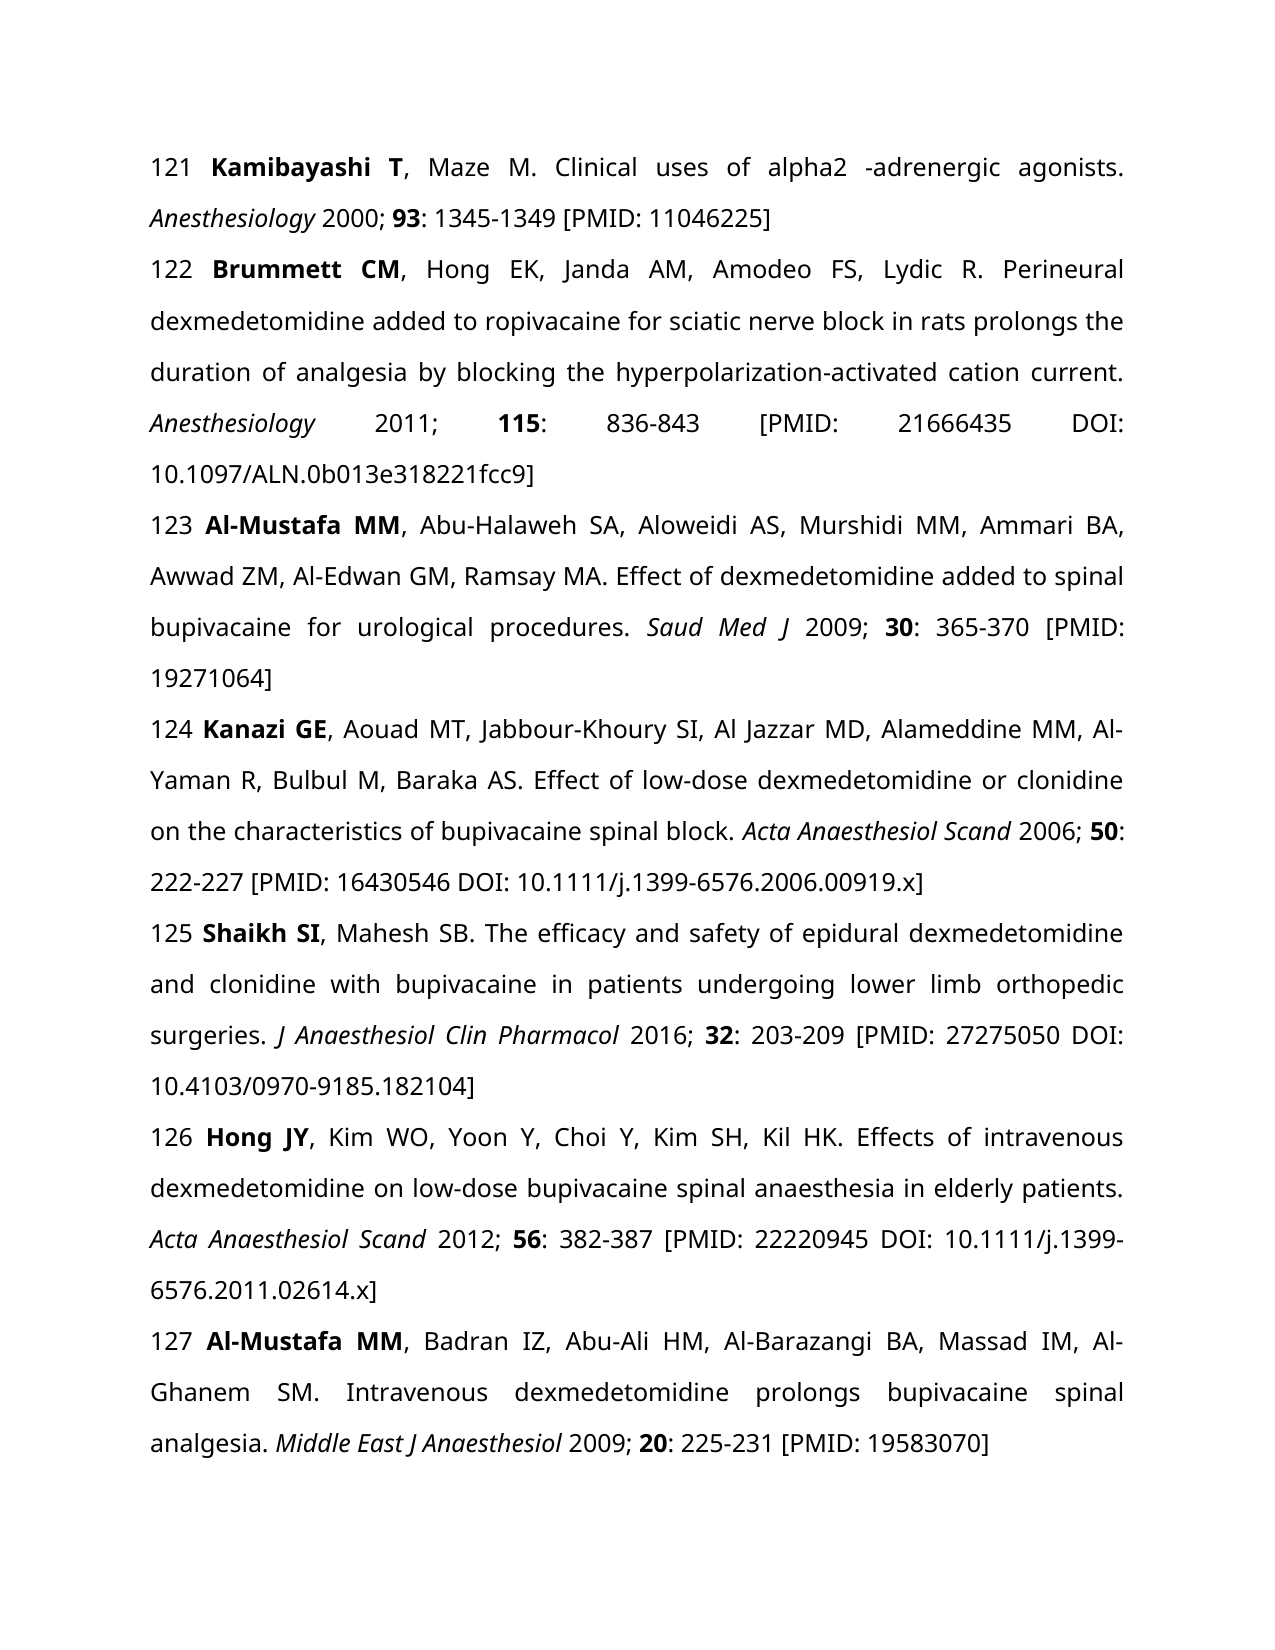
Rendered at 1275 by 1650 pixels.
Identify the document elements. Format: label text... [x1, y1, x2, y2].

text 127 Al-Mustafa MM, Badran IZ, Abu-Ali HM, Al-Barazangi BA, Massad IM, Al-Ghanem SM. Intravenous dexmedetomidine prolongs bupivacaine spinal analgesia. Middle East J Anaesthesiol 2009; 20: 225-231 [PMID: 19583070] [150, 1324, 1125, 1460]
text 124 Kanazi GE, Aouad MT, Jabbour-Khoury SI, Al Jazzar MD, Alameddine MM, Al-Yaman R, Bulbul M, Baraka AS. Effect of low-dose dexmedetomidine or clonidine on the characteristics of bupivacaine spinal block. Acta Anaesthesiol Scand 2006; 50: 222-227 [PMID: 16430546 DOI: 10.1111/j.1399-6576.2006.00919.x] [150, 711, 1125, 899]
text 126 Hong JY, Kim WO, Yoon Y, Choi Y, Kim SH, Kil HK. Effects of intravenous dexmedetomidine on low-dose bupivacaine spinal anaesthesia in elderly patients. Acta Anaesthesiol Scand 2012; 56: 382-387 [PMID: 22220945 DOI: 10.1111/j.1399-6576.2011.02614.x] [150, 1120, 1125, 1307]
text 125 Shaikh SI, Mahesh SB. The efficacy and safety of epidural dexmedetomidine and clonidine with bupivacaine in patients undergoing lower limb orthopedic surgeries. J Anaesthesiol Clin Pharmacol 2016; 32: 203-209 [PMID: 27275050 DOI: 10.4103/0970-9185.182104] [150, 916, 1125, 1103]
text 121 Kamibayashi T, Maze M. Clinical uses of alpha2 -adrenergic agonists. Anesthesiology 2000; 93: 1345-1349 [PMID: 11046225] [150, 150, 1125, 235]
text 123 Al-Mustafa MM, Abu-Halaweh SA, Aloweidi AS, Murshidi MM, Ammari BA, Awwad ZM, Al-Edwan GM, Ramsay MA. Effect of dexmedetomidine added to spinal bupivacaine for urological procedures. Saud Med J 2009; 30: 365-370 [PMID: 19271064] [150, 507, 1125, 694]
text 122 Brummett CM, Hong EK, Janda AM, Amodeo FS, Lydic R. Perineural dexmedetomidine added to ropivacaine for sciatic nerve block in rats prolongs the duration of analgesia by blocking the hyperpolarization-activated cation current. Anesthesiology 2011; 115: 836-843 [PMID: 21666435 DOI: 10.1097/ALN.0b013e318221fcc9] [150, 252, 1125, 490]
